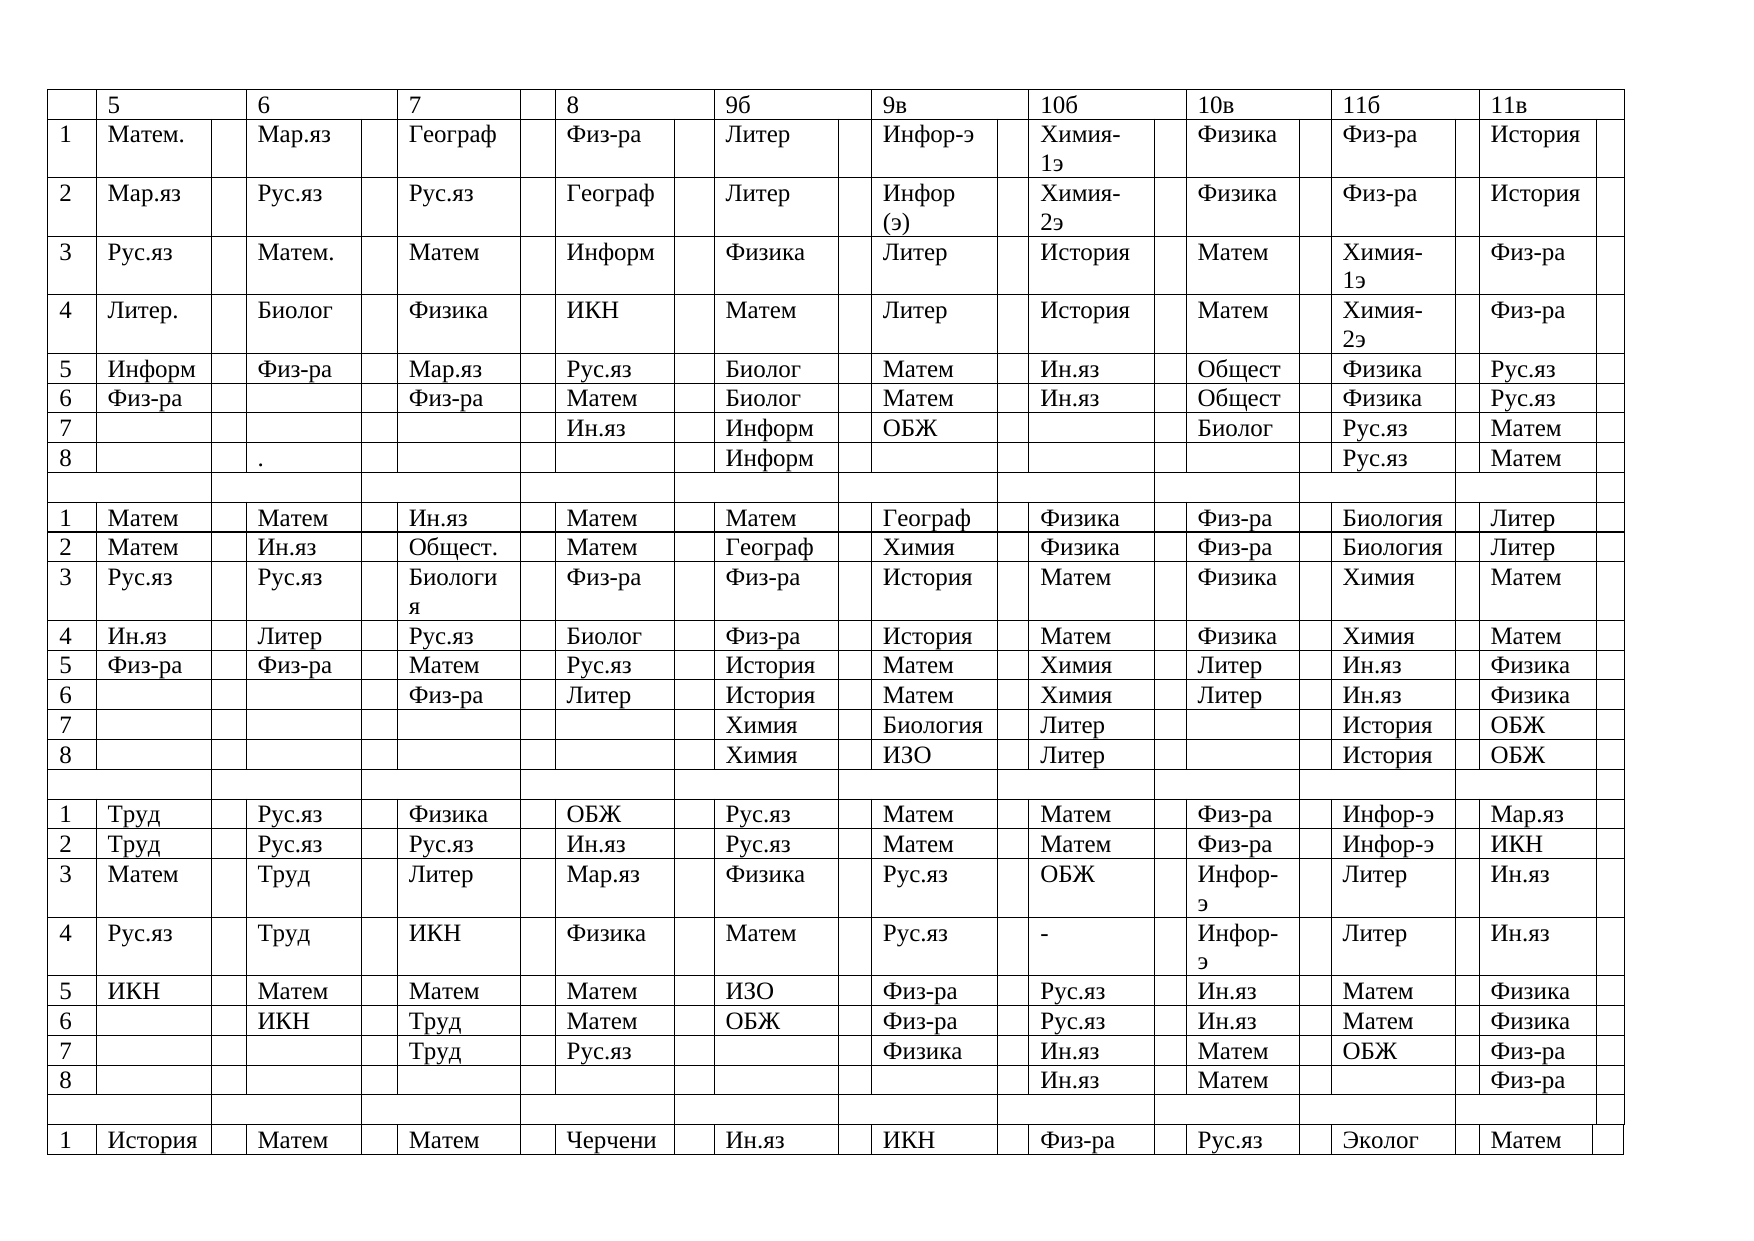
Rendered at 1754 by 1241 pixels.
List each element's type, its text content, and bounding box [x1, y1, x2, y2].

table_cell Матем [398, 1125, 520, 1154]
table_cell [715, 1036, 838, 1064]
table_cell Рус.яз [715, 800, 838, 828]
table_cell [1456, 770, 1596, 798]
table_cell [521, 800, 555, 828]
table_cell ОБЖ [1029, 859, 1154, 917]
table_cell ОБЖ [556, 800, 674, 828]
table_cell [556, 740, 674, 769]
table_cell [839, 829, 871, 858]
table_cell [1456, 859, 1479, 917]
table_cell История [872, 562, 997, 620]
table_cell [556, 443, 674, 472]
table_cell 5 [48, 976, 96, 1005]
table_cell [675, 384, 714, 412]
table_cell Химия-2э [1332, 295, 1455, 353]
table_cell [212, 295, 246, 353]
table_cell Матем [1480, 621, 1596, 649]
table_cell [998, 770, 1154, 798]
table_cell Мар.яз [97, 178, 211, 236]
table_cell Труд [398, 1036, 520, 1064]
table_cell Литер [715, 178, 838, 236]
table_cell [998, 562, 1028, 620]
table_cell [1155, 1095, 1299, 1124]
table_cell [48, 473, 211, 502]
table_cell [675, 859, 714, 917]
table_cell История [1029, 295, 1154, 353]
table_cell [998, 740, 1028, 769]
table_header 7 [398, 90, 520, 118]
table_cell [1597, 473, 1624, 502]
table_cell Ин.яз [247, 533, 361, 561]
table_cell [1597, 710, 1624, 739]
table_cell История [715, 680, 838, 709]
table_cell Матем [398, 237, 520, 294]
table_cell Матем [1187, 1066, 1299, 1094]
table_cell [1456, 710, 1479, 739]
table_cell [1155, 237, 1186, 294]
table_cell - [1029, 918, 1154, 975]
table_cell [362, 384, 397, 412]
table_cell [1456, 562, 1479, 620]
table_cell 1 [48, 800, 96, 828]
table_cell Матем [556, 976, 674, 1005]
table_cell [521, 621, 555, 649]
table_cell Информ [556, 237, 674, 294]
table_cell Эколог [1332, 1125, 1455, 1154]
table_cell [1597, 651, 1624, 679]
table_cell [247, 1066, 361, 1094]
table_cell Рус.яз [247, 800, 361, 828]
table_cell Матем [97, 533, 211, 561]
table_cell Инфор-э [1332, 800, 1455, 828]
table_cell Матем [556, 384, 674, 412]
table_cell Ин.яз [1187, 1006, 1299, 1035]
table_cell Литер [715, 120, 838, 177]
table_cell История [715, 651, 838, 679]
table_header 10в [1187, 90, 1331, 118]
table_cell Биолог [715, 354, 838, 382]
table_cell [362, 1036, 397, 1064]
table_cell [212, 178, 246, 236]
table_cell ОБЖ [1332, 1036, 1455, 1064]
table_cell [398, 443, 520, 472]
table_cell [521, 680, 555, 709]
table_cell [556, 1066, 674, 1094]
table_cell [675, 443, 714, 472]
table_cell [212, 384, 246, 412]
table_header 9б [715, 90, 871, 118]
table_cell [212, 770, 361, 798]
table_cell Матем. [247, 237, 361, 294]
table_cell Физика [1480, 976, 1596, 1005]
table_header 8 [556, 90, 714, 118]
table_cell [675, 651, 714, 679]
table_cell Физ-ра [1187, 829, 1299, 858]
table_cell [1155, 918, 1186, 975]
table_cell 5 [48, 354, 96, 382]
table_cell [48, 770, 211, 798]
table_cell История [1029, 237, 1154, 294]
table_cell Труд [97, 829, 211, 858]
table_cell [1300, 384, 1331, 412]
table_cell Матем [715, 295, 838, 353]
table_cell [1300, 1095, 1455, 1124]
table_cell Матем [872, 384, 997, 412]
table_cell [247, 680, 361, 709]
table_cell [1300, 651, 1331, 679]
table_cell 8 [48, 443, 96, 472]
table_cell [362, 562, 397, 620]
table_cell [1456, 740, 1479, 769]
table_cell Химия [872, 533, 997, 561]
table_cell [212, 800, 246, 828]
table_cell Рус.яз [1029, 1006, 1154, 1035]
table_cell [675, 680, 714, 709]
table_cell Матем [1480, 413, 1596, 442]
table_cell [521, 503, 555, 531]
table_cell [1155, 680, 1186, 709]
table_cell [362, 1095, 520, 1124]
table_cell [521, 1036, 555, 1064]
table_cell [998, 473, 1154, 502]
table_cell [212, 651, 246, 679]
table_cell Физика [1480, 1006, 1596, 1035]
table_cell [1456, 829, 1479, 858]
table_cell [839, 503, 871, 531]
table_cell [872, 1066, 997, 1094]
table_cell 1 [48, 503, 96, 531]
table_cell [362, 859, 397, 917]
table_cell [362, 740, 397, 769]
table_cell Биология [872, 710, 997, 739]
table_cell Литер [1480, 503, 1596, 531]
table_cell Химия-1э [1332, 237, 1455, 294]
table_cell [1155, 740, 1186, 769]
table_cell [1456, 237, 1479, 294]
table_cell [1300, 859, 1331, 917]
table_cell [839, 1066, 871, 1094]
table_cell Физ-ра [1029, 1125, 1154, 1154]
table_cell Информ [97, 354, 211, 382]
table_cell Литер [398, 859, 520, 917]
table_cell [1456, 295, 1479, 353]
table_cell Ин.яз [1029, 1036, 1154, 1064]
table_cell 2 [48, 178, 96, 236]
table_cell [97, 413, 211, 442]
table_cell ОБЖ [715, 1006, 838, 1035]
table_cell [362, 710, 397, 739]
table_cell ИЗО [872, 740, 997, 769]
table_cell [362, 413, 397, 442]
table_cell Химия [1332, 562, 1455, 620]
table_cell [1597, 680, 1624, 709]
table_cell [1029, 443, 1154, 472]
table_cell [212, 120, 246, 177]
table_cell Ин.яз [715, 1125, 838, 1154]
table_cell 4 [48, 295, 96, 353]
table_cell [1300, 533, 1331, 561]
table_cell [521, 770, 674, 798]
table_cell [1300, 120, 1331, 177]
table_cell [1300, 503, 1331, 531]
table_cell [675, 1095, 838, 1124]
table_cell [1300, 1036, 1331, 1064]
table_header 11б [1332, 90, 1479, 118]
table_cell 3 [48, 859, 96, 917]
table_cell 6 [48, 680, 96, 709]
table_cell [1593, 1125, 1623, 1154]
table_cell Литер. [97, 295, 211, 353]
table_cell [362, 473, 520, 502]
table_cell [212, 740, 246, 769]
table_header [521, 90, 555, 118]
table_cell Физика [1187, 562, 1299, 620]
table_cell [1597, 295, 1624, 353]
table_cell [97, 710, 211, 739]
table_cell [362, 651, 397, 679]
table_cell [362, 354, 397, 382]
table_cell [998, 1095, 1154, 1124]
table_cell Химия [715, 710, 838, 739]
table_cell Рус.яз [398, 829, 520, 858]
table_cell Рус.яз [97, 562, 211, 620]
table_cell [675, 976, 714, 1005]
table_cell [1300, 562, 1331, 620]
table_cell [212, 621, 246, 649]
table_cell Литер [1029, 710, 1154, 739]
table_cell [839, 562, 871, 620]
table_cell [97, 1036, 211, 1064]
table_cell Матем [97, 859, 211, 917]
table_cell [1597, 503, 1624, 531]
table_cell [212, 503, 246, 531]
table_cell ИКН [1480, 829, 1596, 858]
table_cell [1597, 976, 1624, 1005]
table_cell [247, 384, 361, 412]
table_cell Матем [1332, 976, 1455, 1005]
table_cell [521, 562, 555, 620]
table_cell [998, 237, 1028, 294]
table_cell Матем [872, 354, 997, 382]
table_cell [1300, 680, 1331, 709]
table_cell [1597, 384, 1624, 412]
table_header 10б [1029, 90, 1186, 118]
table_cell [1300, 1006, 1331, 1035]
table_cell [521, 533, 555, 561]
table_cell [839, 710, 871, 739]
table_cell [839, 800, 871, 828]
table_cell Физ-ра [398, 384, 520, 412]
table_cell Инфор-э [1187, 859, 1299, 917]
table_cell Рус.яз [1480, 384, 1596, 412]
table_cell Химия [1029, 651, 1154, 679]
table_cell Матем [872, 800, 997, 828]
table_cell [675, 178, 714, 236]
table_cell ИКН [872, 1125, 997, 1154]
table_cell История [872, 621, 997, 649]
table_cell Труд [247, 918, 361, 975]
table_cell [1456, 976, 1479, 1005]
table_cell [675, 1066, 714, 1094]
table_cell Литер [1480, 533, 1596, 561]
table_cell История [97, 1125, 211, 1154]
table_cell [675, 120, 714, 177]
table_cell Матем [1480, 1125, 1592, 1154]
table_cell ИКН [247, 1006, 361, 1035]
table_cell [839, 413, 871, 442]
table_cell [521, 1125, 555, 1154]
table_cell [1300, 1125, 1331, 1154]
table_cell [212, 1125, 246, 1154]
table_cell [1597, 443, 1624, 472]
table_cell Физ-ра [1480, 295, 1596, 353]
table_cell [998, 178, 1028, 236]
table_cell [97, 1006, 211, 1035]
table_cell Химия-2э [1029, 178, 1154, 236]
table_cell [998, 503, 1028, 531]
table_cell [839, 384, 871, 412]
table_cell 2 [48, 829, 96, 858]
table_cell [362, 680, 397, 709]
table_cell [998, 859, 1028, 917]
table_cell Матем [556, 1006, 674, 1035]
table_cell Матем [1332, 1006, 1455, 1035]
table_cell [362, 976, 397, 1005]
table_cell [362, 503, 397, 531]
table_cell ОБЖ [1480, 740, 1596, 769]
table_cell [1155, 295, 1186, 353]
table_cell Литер [247, 621, 361, 649]
table_cell [839, 976, 871, 1005]
table_cell [998, 918, 1028, 975]
table_cell Физика [1029, 533, 1154, 561]
table_cell [839, 918, 871, 975]
table_cell Литер [1187, 680, 1299, 709]
table_cell Матем [247, 503, 361, 531]
table_cell Труд [398, 1006, 520, 1035]
table_cell Географ [872, 503, 997, 531]
table_cell [1456, 1066, 1479, 1094]
table_cell [998, 120, 1028, 177]
table_cell Матем [1029, 829, 1154, 858]
table_cell [839, 1036, 871, 1064]
table_cell [521, 1006, 555, 1035]
table_cell [715, 1066, 838, 1094]
table_cell [1456, 533, 1479, 561]
table_cell Физика [1332, 384, 1455, 412]
table_cell 6 [48, 1006, 96, 1035]
table_cell [1456, 384, 1479, 412]
table_cell [212, 562, 246, 620]
table_cell [1155, 473, 1299, 502]
table_cell 2 [48, 533, 96, 561]
table_cell Физика [398, 800, 520, 828]
table_cell [212, 1006, 246, 1035]
table_cell Мар.яз [398, 354, 520, 382]
table_cell [1187, 443, 1299, 472]
table_cell Общест [1187, 354, 1299, 382]
table_cell [675, 413, 714, 442]
table_cell ИЗО [715, 976, 838, 1005]
table_cell Рус.яз [247, 829, 361, 858]
table_cell [212, 1036, 246, 1064]
table_cell Матем [1480, 562, 1596, 620]
table_cell [212, 680, 246, 709]
table_cell Физ-ра [1187, 503, 1299, 531]
table_cell [247, 413, 361, 442]
table_cell Литер [1332, 859, 1455, 917]
table_cell [1155, 354, 1186, 382]
table_cell [675, 1006, 714, 1035]
table_header 9в [872, 90, 1028, 118]
table_cell 8 [48, 1066, 96, 1094]
table_cell Литер [872, 295, 997, 353]
table_cell Общест. [398, 533, 520, 561]
table_cell 4 [48, 621, 96, 649]
table_cell Химия [1029, 680, 1154, 709]
table_cell 3 [48, 562, 96, 620]
table_cell [521, 413, 555, 442]
table_cell Рус.яз [715, 829, 838, 858]
table_cell [839, 770, 997, 798]
table_cell Рус.яз [97, 237, 211, 294]
table_cell [1300, 178, 1331, 236]
table_cell [1187, 710, 1299, 739]
table_cell Матем [872, 680, 997, 709]
table_cell [1155, 533, 1186, 561]
table_cell ИКН [97, 976, 211, 1005]
table_cell Биология [1332, 503, 1455, 531]
table_cell [1300, 443, 1331, 472]
table_cell [1187, 740, 1299, 769]
table_cell [998, 1036, 1028, 1064]
table_cell [1300, 800, 1331, 828]
table_cell 6 [48, 384, 96, 412]
table_cell [839, 680, 871, 709]
table_cell ОБЖ [1480, 710, 1596, 739]
table_cell [839, 120, 871, 177]
table_cell [1300, 413, 1331, 442]
table_cell [521, 120, 555, 177]
table_cell [521, 976, 555, 1005]
table_cell [1597, 1066, 1624, 1094]
table_cell Рус.яз [97, 918, 211, 975]
table_cell [1456, 1036, 1479, 1064]
table_cell История [1332, 740, 1455, 769]
table_cell Информ [715, 443, 838, 472]
table_cell [1456, 1095, 1596, 1124]
table_cell Матем [1029, 562, 1154, 620]
table_cell [1456, 651, 1479, 679]
table_cell [97, 443, 211, 472]
table_cell Инфор (э) [872, 178, 997, 236]
table_cell [839, 1125, 871, 1154]
table_cell Черчение [556, 1125, 674, 1154]
table_cell Мар.яз [247, 120, 361, 177]
table_cell [1456, 413, 1479, 442]
table_cell [1597, 413, 1624, 442]
table_header 11в [1480, 90, 1624, 118]
table_cell [212, 237, 246, 294]
table_cell [1300, 621, 1331, 649]
table_cell [362, 1066, 397, 1094]
table_cell [675, 710, 714, 739]
table_cell [998, 413, 1028, 442]
table_cell Матем [1187, 237, 1299, 294]
table_cell Рус.яз [556, 651, 674, 679]
table_cell [1456, 178, 1479, 236]
table_cell Матем [872, 651, 997, 679]
table_cell Физика [398, 295, 520, 353]
table_cell [521, 354, 555, 382]
table_cell [97, 1066, 211, 1094]
table_cell [1597, 120, 1624, 177]
table_cell [998, 710, 1028, 739]
table_cell [998, 829, 1028, 858]
table_cell [1597, 1006, 1624, 1035]
table_cell [398, 710, 520, 739]
table_cell 7 [48, 710, 96, 739]
table_cell [1155, 621, 1186, 649]
table_cell Физ-ра [872, 1006, 997, 1035]
table_cell Биолог [1187, 413, 1299, 442]
table_cell [212, 859, 246, 917]
table_cell История [1480, 178, 1596, 236]
table_cell Литер [556, 680, 674, 709]
table_cell [675, 473, 838, 502]
table_cell Физ-ра [247, 354, 361, 382]
table_cell [247, 1036, 361, 1064]
table_cell Ин.яз [1029, 384, 1154, 412]
table_cell [675, 621, 714, 649]
table_cell [1597, 562, 1624, 620]
table_cell [247, 740, 361, 769]
table_cell ИКН [398, 918, 520, 975]
table_cell [362, 1125, 397, 1154]
table_cell [1155, 443, 1186, 472]
table_cell [1456, 621, 1479, 649]
table_cell [1597, 800, 1624, 828]
table_cell История [1480, 120, 1596, 177]
table_cell [1155, 384, 1186, 412]
table_cell Матем [398, 651, 520, 679]
table_cell [675, 503, 714, 531]
table_cell [998, 1125, 1028, 1154]
table_cell Матем [1029, 800, 1154, 828]
table_cell [1456, 800, 1479, 828]
table_cell [362, 237, 397, 294]
table_cell [1597, 1095, 1624, 1124]
table_cell Биолог [247, 295, 361, 353]
table_cell [1456, 1125, 1479, 1154]
table_cell [1155, 413, 1186, 442]
table_cell [362, 120, 397, 177]
table_cell Физика [872, 1036, 997, 1064]
table_cell Химия [715, 740, 838, 769]
table_cell [1155, 829, 1186, 858]
table_cell [998, 1006, 1028, 1035]
table_cell [521, 473, 674, 502]
table_cell 5 [48, 651, 96, 679]
table_cell [1456, 680, 1479, 709]
table_cell Физ-ра [1332, 178, 1455, 236]
table_cell [1155, 800, 1186, 828]
table_cell Литер [1332, 918, 1455, 975]
table_cell [521, 740, 555, 769]
table_cell [1456, 918, 1479, 975]
table_cell Физ-ра [97, 384, 211, 412]
table_cell [1300, 354, 1331, 382]
table_cell [1456, 1006, 1479, 1035]
table_cell [362, 1006, 397, 1035]
table_cell Ин.яз [1029, 1066, 1154, 1094]
table_cell Физика [1187, 178, 1299, 236]
table_cell Инфор-э [1332, 829, 1455, 858]
table_cell [212, 829, 246, 858]
table_cell [521, 295, 555, 353]
table_cell Физика [1187, 120, 1299, 177]
table_cell Рус.яз [556, 1036, 674, 1064]
table_cell [675, 1036, 714, 1064]
table_cell Физ-ра [398, 680, 520, 709]
table_cell [1155, 120, 1186, 177]
table_cell [398, 740, 520, 769]
table_cell [1597, 770, 1624, 798]
table_cell 4 [48, 918, 96, 975]
table_cell [521, 859, 555, 917]
table_cell Мар.яз [556, 859, 674, 917]
table_cell Химия-1э [1029, 120, 1154, 177]
table_cell Физика [715, 237, 838, 294]
table_cell Рус.яз [247, 178, 361, 236]
table_cell 3 [48, 237, 96, 294]
table_cell [1300, 710, 1331, 739]
table_cell [212, 413, 246, 442]
table_cell [362, 621, 397, 649]
table_cell [1300, 1066, 1331, 1094]
table_cell [839, 859, 871, 917]
table_cell Географ [715, 533, 838, 561]
table_cell Биолог [556, 621, 674, 649]
table_cell [97, 680, 211, 709]
table_cell [521, 651, 555, 679]
table_cell Физ-ра [1480, 1036, 1596, 1064]
table_cell [1597, 859, 1624, 917]
table_cell [839, 651, 871, 679]
table_cell Химия [1332, 621, 1455, 649]
table_cell Труд [247, 859, 361, 917]
table_cell Биолог [715, 384, 838, 412]
table_cell [675, 800, 714, 828]
table_cell [675, 740, 714, 769]
table_cell Литер [1029, 740, 1154, 769]
table_cell [97, 740, 211, 769]
table_cell Ин.яз [556, 413, 674, 442]
table_cell [212, 976, 246, 1005]
table_cell [212, 533, 246, 561]
table_cell [1332, 1066, 1455, 1094]
table_cell [998, 976, 1028, 1005]
table_cell [362, 443, 397, 472]
table_cell [1155, 178, 1186, 236]
table_cell [1155, 503, 1186, 531]
table_cell . [247, 443, 361, 472]
table_cell [998, 621, 1028, 649]
table_cell [998, 354, 1028, 382]
table_cell 1 [48, 120, 96, 177]
table_cell Физ-ра [247, 651, 361, 679]
table_cell Физ-ра [1187, 800, 1299, 828]
table_cell Рус.яз [872, 859, 997, 917]
table_cell [362, 918, 397, 975]
table_cell Рус.яз [1480, 354, 1596, 382]
table_cell [1456, 354, 1479, 382]
table_cell [521, 178, 555, 236]
table_cell Матем [1480, 443, 1596, 472]
table_cell Матем [247, 1125, 361, 1154]
table_cell Рус.яз [247, 562, 361, 620]
table_cell [839, 1006, 871, 1035]
table_cell [1029, 413, 1154, 442]
table_cell Матем [1187, 1036, 1299, 1064]
table_cell [839, 295, 871, 353]
table_cell Матем [556, 533, 674, 561]
table_cell Физика [1480, 680, 1596, 709]
table_cell [998, 651, 1028, 679]
table_cell [1597, 533, 1624, 561]
table_cell [675, 533, 714, 561]
table_cell [998, 1066, 1028, 1094]
table_cell [839, 1095, 997, 1124]
table_cell Ин.яз [1029, 354, 1154, 382]
table_cell Матем [247, 976, 361, 1005]
table_cell [675, 354, 714, 382]
table_cell [212, 1066, 246, 1094]
table_cell Литер [872, 237, 997, 294]
table_cell [1456, 443, 1479, 472]
table_cell [521, 443, 555, 472]
table_cell [998, 295, 1028, 353]
table_cell 7 [48, 1036, 96, 1064]
table_cell Труд [97, 800, 211, 828]
table_cell [675, 918, 714, 975]
table_cell [1155, 976, 1186, 1005]
table_cell Инфор-э [872, 120, 997, 177]
table_cell Ин.яз [1332, 651, 1455, 679]
table_cell [1456, 503, 1479, 531]
table_cell Физ-ра [872, 976, 997, 1005]
table_cell Матем [715, 918, 838, 975]
table_cell [521, 710, 555, 739]
table_cell [1155, 859, 1186, 917]
table_cell [839, 354, 871, 382]
table_cell Физ-ра [715, 621, 838, 649]
table_cell Информ [715, 413, 838, 442]
table_cell Физика [715, 859, 838, 917]
table_cell [212, 443, 246, 472]
table_cell Физика [1332, 354, 1455, 382]
table_header 5 [97, 90, 246, 118]
table_cell [521, 829, 555, 858]
table_cell [839, 740, 871, 769]
table_cell [1597, 621, 1624, 649]
table_cell [998, 533, 1028, 561]
table_cell [1300, 237, 1331, 294]
table_cell [675, 237, 714, 294]
table_cell [1300, 918, 1331, 975]
table_cell [1155, 651, 1186, 679]
table_cell Матем [97, 503, 211, 531]
table_cell [1155, 1036, 1186, 1064]
table_cell ИКН [556, 295, 674, 353]
table_cell Матем [1029, 621, 1154, 649]
table_cell Биология [1332, 533, 1455, 561]
table_cell 7 [48, 413, 96, 442]
table_cell Литер [1187, 651, 1299, 679]
table_cell [521, 1095, 674, 1124]
table_cell [212, 354, 246, 382]
table_cell [998, 800, 1028, 828]
table_cell Биология [398, 562, 520, 620]
table_cell [1300, 770, 1455, 798]
table_cell [1300, 829, 1331, 858]
table_cell [1456, 120, 1479, 177]
table_cell [362, 295, 397, 353]
table_cell [839, 237, 871, 294]
table_cell Рус.яз [1332, 443, 1455, 472]
table_cell [839, 473, 997, 502]
table_cell История [1332, 710, 1455, 739]
table_cell 8 [48, 740, 96, 769]
table_cell Рус.яз [1332, 413, 1455, 442]
table_cell [521, 384, 555, 412]
table_cell Физ-ра [556, 120, 674, 177]
table_cell [362, 178, 397, 236]
table_cell Физика [556, 918, 674, 975]
table_cell [362, 770, 520, 798]
table_cell Ин.яз [1480, 859, 1596, 917]
table_cell [521, 918, 555, 975]
table_cell Физ-ра [97, 651, 211, 679]
table_cell Матем [715, 503, 838, 531]
table_cell Физика [1480, 651, 1596, 679]
table_cell [675, 829, 714, 858]
table_cell [675, 562, 714, 620]
table_cell [212, 473, 361, 502]
table_cell [675, 1125, 714, 1154]
table_cell [998, 384, 1028, 412]
table_cell [521, 237, 555, 294]
table_cell [839, 178, 871, 236]
table_cell [1300, 740, 1331, 769]
table_cell Общест [1187, 384, 1299, 412]
table_cell Ин.яз [1187, 976, 1299, 1005]
table_cell Физ-ра [1332, 120, 1455, 177]
table_cell [1597, 354, 1624, 382]
table_cell ОБЖ [872, 413, 997, 442]
table_cell [247, 710, 361, 739]
table_cell Физика [1187, 621, 1299, 649]
table_cell Инфор-э [1187, 918, 1299, 975]
table_cell [362, 800, 397, 828]
table_cell Матем [872, 829, 997, 858]
table_cell [1155, 1006, 1186, 1035]
table_cell Матем [1187, 295, 1299, 353]
table_cell [1597, 178, 1624, 236]
table_cell Географ [398, 120, 520, 177]
table_cell Рус.яз [1187, 1125, 1299, 1154]
table_cell 1 [48, 1125, 96, 1154]
table_cell [675, 770, 838, 798]
table_cell Рус.яз [556, 354, 674, 382]
table_cell Рус.яз [1029, 976, 1154, 1005]
table_cell Физ-ра [556, 562, 674, 620]
table_cell [998, 680, 1028, 709]
table_cell [872, 443, 997, 472]
table_cell Ин.яз [1332, 680, 1455, 709]
table_cell [1456, 473, 1596, 502]
table_cell [398, 413, 520, 442]
table_cell [1155, 1125, 1186, 1154]
table_cell [362, 829, 397, 858]
table_cell [1300, 295, 1331, 353]
table_cell Ин.яз [398, 503, 520, 531]
table_cell [48, 1095, 211, 1124]
table_cell Мар.яз [1480, 800, 1596, 828]
table_cell [212, 1095, 361, 1124]
table_cell Физ-ра [1187, 533, 1299, 561]
table_cell [1300, 473, 1455, 502]
table_cell [839, 443, 871, 472]
table_cell Физика [1029, 503, 1154, 531]
table_cell Ин.яз [1480, 918, 1596, 975]
table_cell [556, 710, 674, 739]
table_cell [675, 295, 714, 353]
table_cell Матем. [97, 120, 211, 177]
table_cell Физ-ра [1480, 237, 1596, 294]
table_cell Рус.яз [398, 621, 520, 649]
table_cell [1597, 829, 1624, 858]
table_cell [1155, 770, 1299, 798]
table_cell [521, 1066, 555, 1094]
table_cell [998, 443, 1028, 472]
table_cell [1597, 918, 1624, 975]
table_cell [212, 918, 246, 975]
table_cell [1155, 1066, 1186, 1094]
table_cell Ин.яз [97, 621, 211, 649]
table_cell Ин.яз [556, 829, 674, 858]
table_cell Физ-ра [1480, 1066, 1596, 1094]
table_cell [1597, 1036, 1624, 1064]
table_header 6 [247, 90, 397, 118]
table_cell [1597, 237, 1624, 294]
table_cell [1155, 710, 1186, 739]
table_cell [1597, 740, 1624, 769]
table_header [48, 90, 96, 118]
table_cell [1155, 562, 1186, 620]
table_cell [212, 710, 246, 739]
table_cell [362, 533, 397, 561]
table_cell Матем [398, 976, 520, 1005]
table_cell Рус.яз [872, 918, 997, 975]
table_cell Географ [556, 178, 674, 236]
table_cell [398, 1066, 520, 1094]
table_cell Физ-ра [715, 562, 838, 620]
table_cell Матем [556, 503, 674, 531]
table_cell Рус.яз [398, 178, 520, 236]
table_cell [839, 621, 871, 649]
table_cell [1300, 976, 1331, 1005]
table_cell [839, 533, 871, 561]
